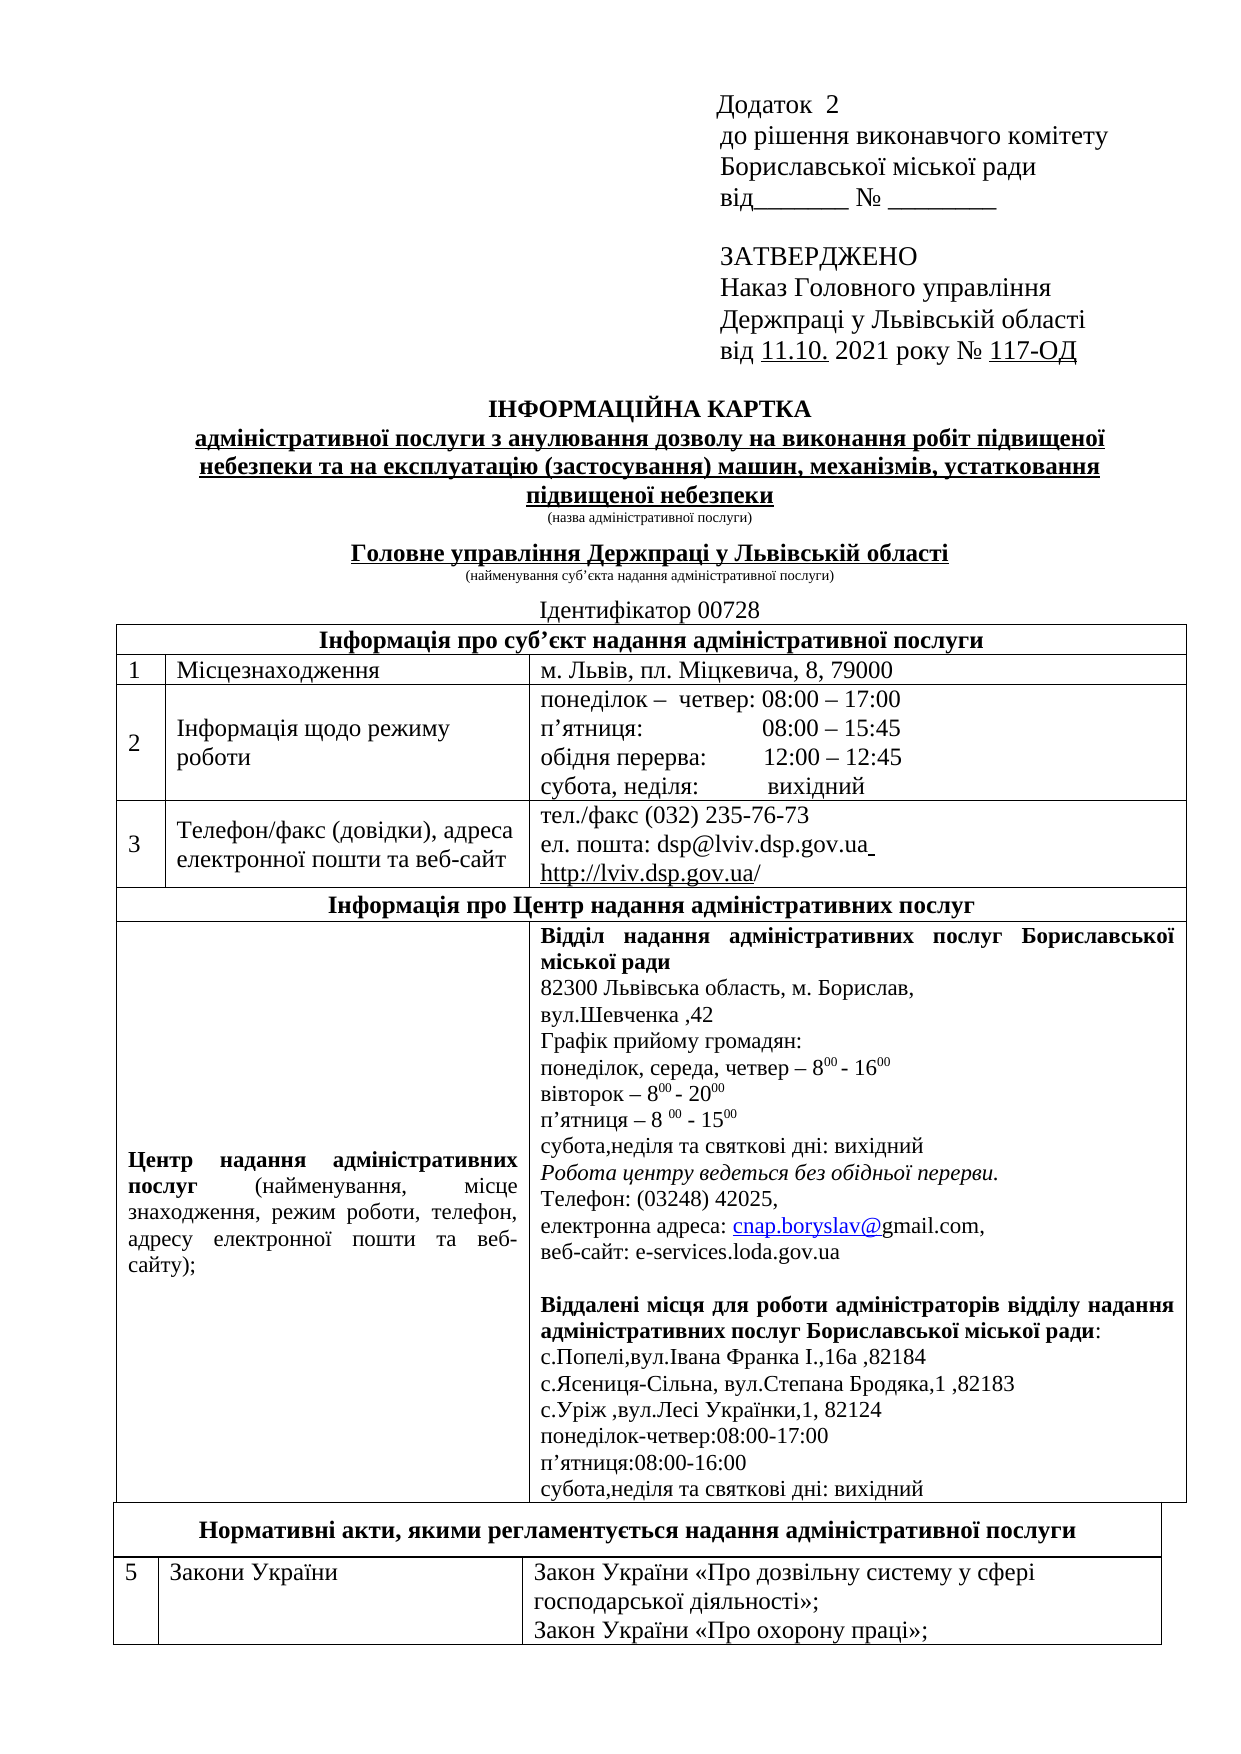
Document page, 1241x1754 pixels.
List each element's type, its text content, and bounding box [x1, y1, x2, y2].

table_header Інформація про суб’єкт надання адміністративної послуги [117, 625, 1186, 654]
table_header [129, 59, 1165, 394]
table_cell Місцезнаходження [166, 655, 529, 683]
text (назва адміністративної послуги) [148, 509, 1152, 538]
table_cell 3 [117, 801, 165, 887]
text Ідентифікатор 00728 [148, 595, 1152, 624]
table_cell Інформація щодо режиму роботи [166, 685, 529, 799]
table_cell Телефон/факс (довідки), адреса електронної пошти та веб-сайт [166, 801, 529, 887]
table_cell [523, 1558, 1161, 1644]
table_cell 5 [114, 1558, 158, 1644]
table_cell Нормативні акти, якими регламентується надання адміністративної послуги [114, 1503, 1161, 1556]
table_cell м. Львів, пл. Міцкевича, 8, 79000 [530, 655, 1186, 683]
table_cell Центр надання адміністративних послуг (найменування, місце знаходження, режим роботи, телефон, адресу електронної пошти та веб-сайту); [117, 922, 529, 1502]
text (найменування суб’єкта надання адміністративної послуги) [148, 566, 1152, 595]
table_cell 1 [117, 655, 165, 683]
table_cell понеділок – четвер: 08:00 – 17:00 п’ятниця: 08:00 – 15:45 обідня перерва: 12:00 – 12:45 субота, неділя: вихідний [530, 685, 1186, 799]
table_cell 2 [117, 685, 165, 799]
text адміністративної послуги з анулювання дозволу на виконання робіт підвищеної небезпеки та на експлуатацію (застосування) машин, механізмів, устатковання підвищеної небезпеки [148, 423, 1152, 509]
table_cell Закони України [159, 1558, 522, 1644]
text Головне управління Держпраці у Львівській області [148, 538, 1152, 566]
text ІНФОРМАЦІЙНА КАРТКА [148, 394, 1152, 423]
table_cell Відділ надання адміністративних послуг Бориславської міської ради 82300 Львівська область, м. Борислав, вул.Шевченка ,42 Графік прийому громадян: понеділок, середа, четвер – 800 - 1600 вівторок – 800 - 2000 п’ятниця – 8 00 - 1500 субота,неділя та святкові дні: вихідний Робота центру ведеться без обідньої перерви. Телефон: (03248) 42025, електронна адреса: cnap.boryslav@gmail.com, веб-сайт: e-services.loda.gov.ua Віддалені місця для роботи адміністраторів відділу надання адміністративних послуг Бориславської міської ради: с.Попелі,вул.Івана Франка І.,16а ,82184 с.Ясениця-Сільна, вул.Степана Бродяка,1 ,82183 с.Уріж ,вул.Лесі Українки,1, 82124 понеділок-четвер:08:00-17:00 п’ятниця:08:00-16:00 субота,неділя та святкові дні: вихідний [530, 922, 1186, 1502]
table_cell Інформація про Центр надання адміністративних послуг [117, 888, 1186, 921]
table_cell тел./факс (032) 235-76-73 ел. пошта: dsp@lviv.dsp.gov.ua http://lviv.dsp.gov.ua/ [530, 801, 1186, 887]
